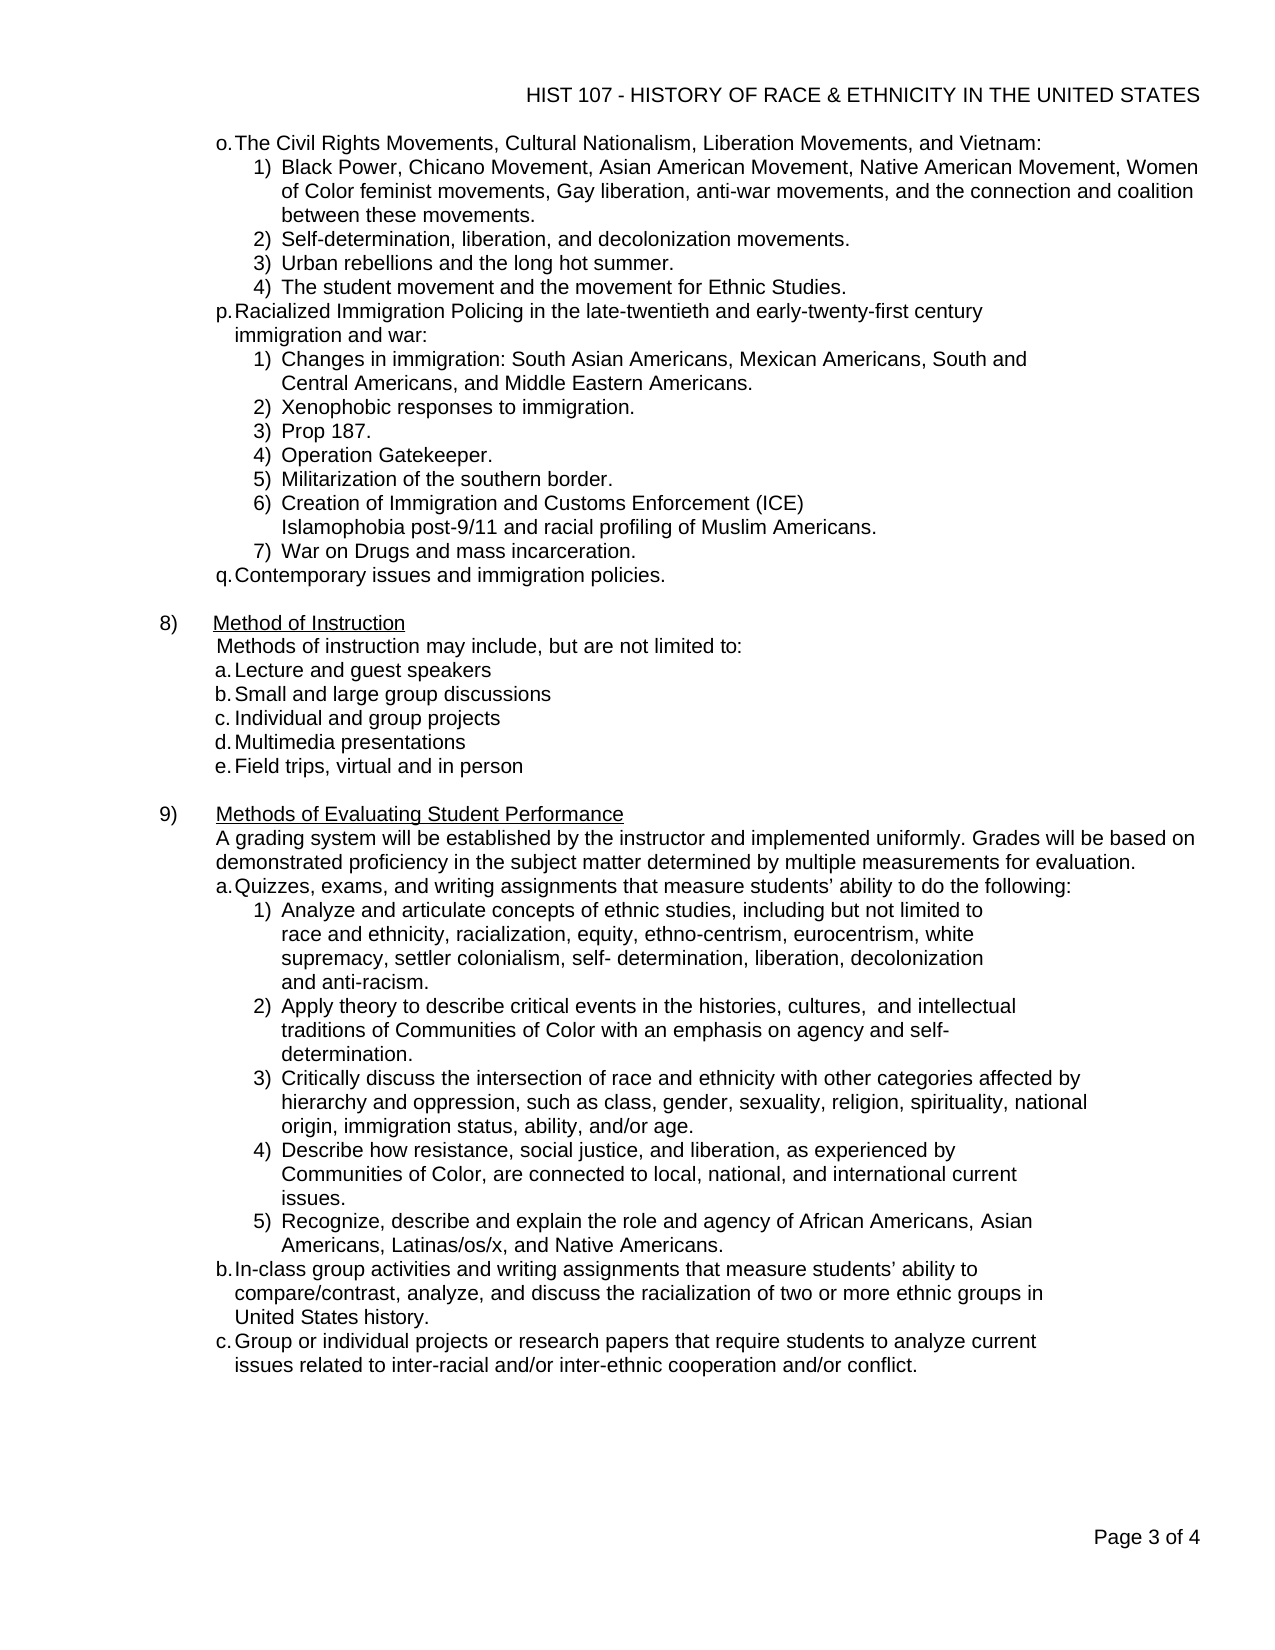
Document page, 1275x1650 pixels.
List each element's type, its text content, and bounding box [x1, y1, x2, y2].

list Operation Gatekeeper. [253, 443, 1200, 467]
list Self-determination, liberation, and decolonization movements. [253, 227, 1200, 251]
list Field trips, virtual and in person [214, 754, 1200, 778]
list In-class group activities and writing assignments that measure students’ ability to compare/contrast, analyze, and discuss the racialization of two or more ethnic groups in United States history. [216, 1257, 1087, 1329]
list Contemporary issues and immigration policies. [216, 562, 1200, 586]
text 8) Method of Instruction [75, 610, 1200, 634]
list Racialized Immigration Policing in the late-twentieth and early-twenty-first century immigration and war: [216, 299, 1026, 347]
list Prop 187. [253, 419, 1200, 443]
list Apply theory to describe critical events in the histories, cultures, and intellectual traditions of Communities of Color with an emphasis on agency and self-determination. [253, 994, 1026, 1066]
list Recognize, describe and explain the role and agency of African Americans, Asian Americans, Latinas/os/x, and Native Americans. [253, 1209, 1033, 1257]
list The student movement and the movement for Ethnic Studies. [253, 275, 1200, 299]
list Quizzes, exams, and writing assignments that measure students’ ability to do the following: [216, 874, 1200, 898]
list War on Drugs and mass incarceration. [253, 538, 1200, 562]
list Small and large group discussions [214, 682, 1200, 706]
list Analyze and articulate concepts of ethnic studies, including but not limited to race and ethnicity, racialization, equity, ethno-centrism, eurocentrism, white supremacy, settler colonialism, self- determination, liberation, decolonization and anti-racism. [253, 898, 1015, 994]
list Creation of Immigration and Customs Enforcement (ICE) Islamophobia post-9/11 and racial profiling of Muslim Americans. [253, 491, 890, 538]
list Describe how resistance, social justice, and liberation, as experienced by Communities of Color, are connected to local, national, and international current issues. [253, 1137, 1076, 1209]
list Individual and group projects [214, 706, 1200, 730]
list Lecture and guest speakers [214, 658, 1200, 682]
text A grading system will be established by the instructor and implemented uniformly. Grades will be based on demonstrated proficiency in the subject matter determined by multiple measurements for evaluation. [216, 826, 1200, 874]
list Critically discuss the intersection of race and ethnicity with other categories affected by hierarchy and oppression, such as class, gender, sexuality, religion, spirituality, national origin, immigration status, ability, and/or age. [253, 1066, 1134, 1137]
list Multimedia presentations [214, 730, 1200, 754]
text Methods of instruction may include, but are not limited to: [216, 634, 1200, 658]
list Methods of Evaluating Student Performance [159, 802, 1200, 826]
list Changes in immigration: South Asian Americans, Mexican Americans, South and Central Americans, and Middle Eastern Americans. [253, 347, 1091, 395]
list Urban rebellions and the long hot summer. [253, 251, 1200, 275]
list Black Power, Chicano Movement, Asian American Movement, Native American Movement, Women of Color feminist movements, Gay liberation, anti-war movements, and the connection and coalition between these movements. [253, 155, 1200, 227]
list The Civil Rights Movements, Cultural Nationalism, Liberation Movements, and Vietnam: [216, 131, 1200, 155]
list Militarization of the southern border. [253, 467, 1200, 491]
list Group or individual projects or research papers that require students to analyze current issues related to inter-racial and/or inter-ethnic cooperation and/or conflict. [216, 1329, 1079, 1377]
list Xenophobic responses to immigration. [253, 395, 1200, 419]
